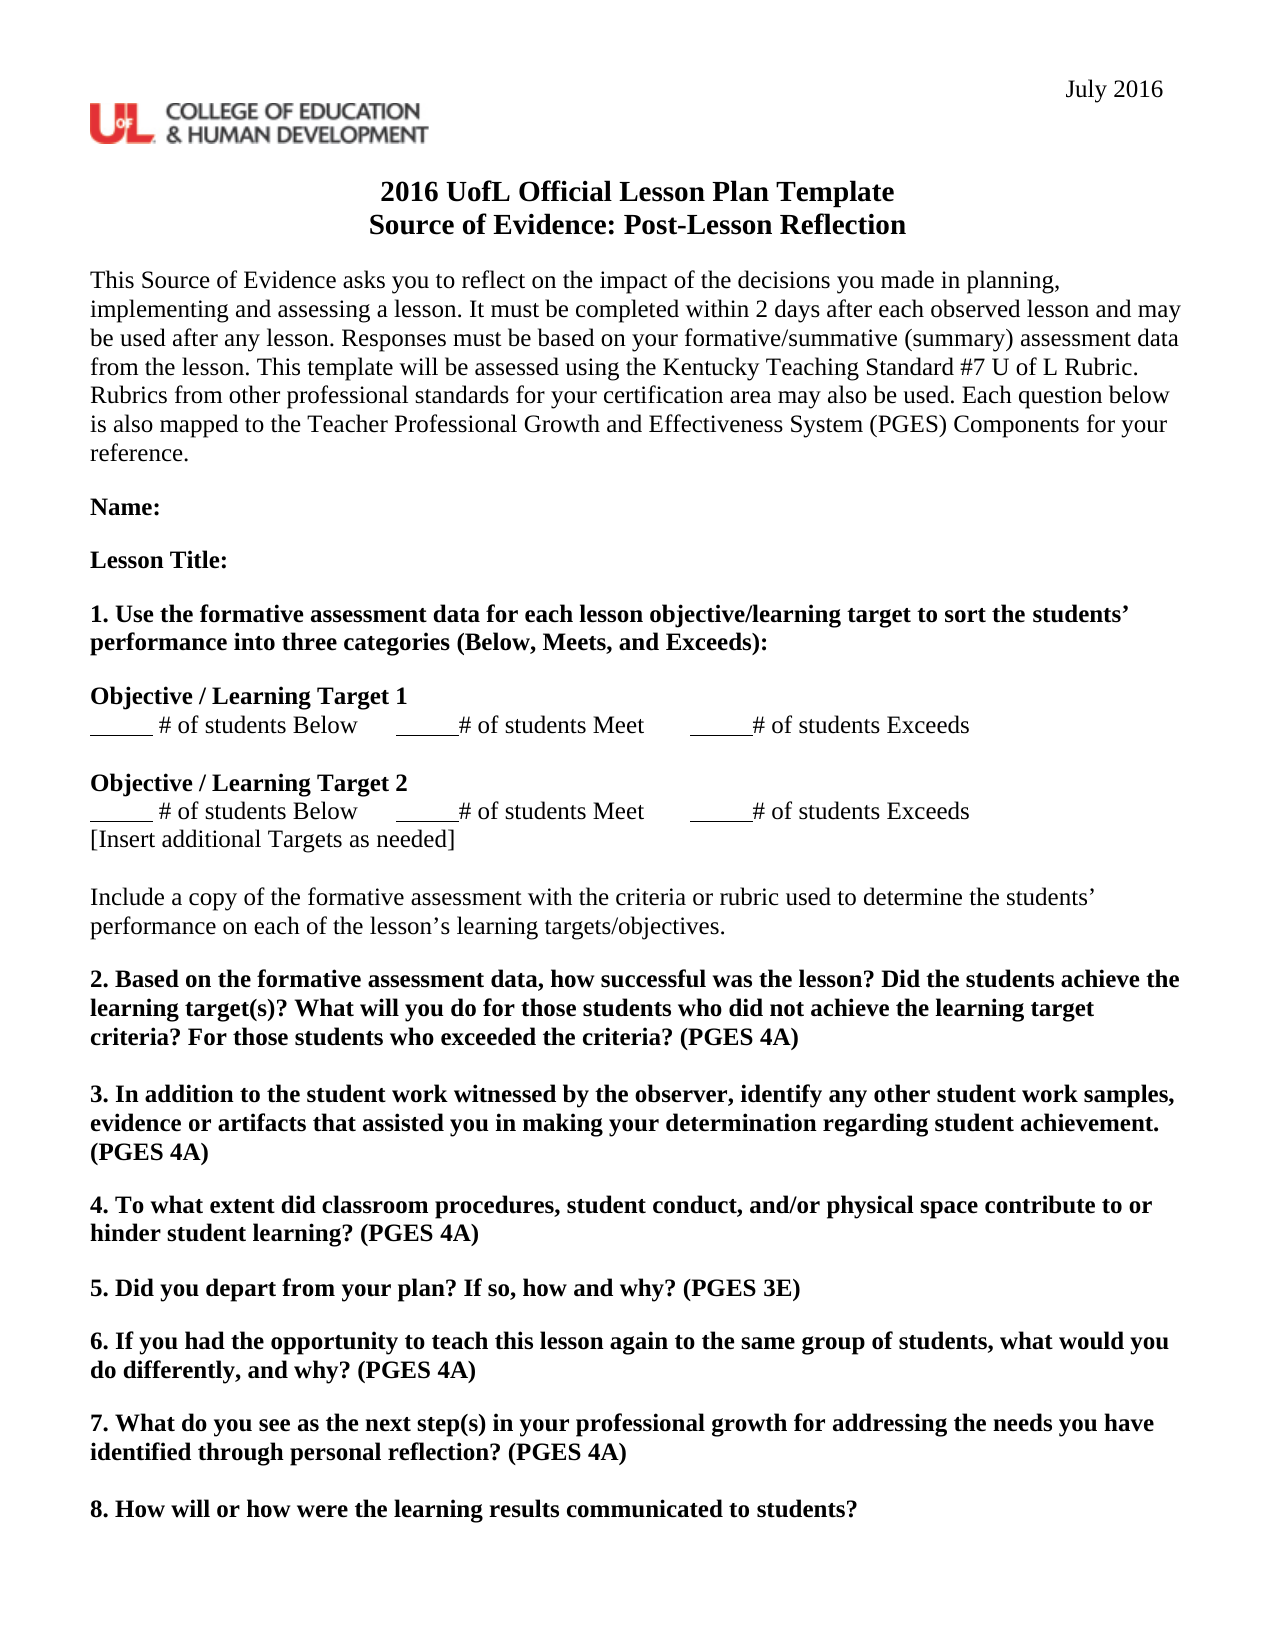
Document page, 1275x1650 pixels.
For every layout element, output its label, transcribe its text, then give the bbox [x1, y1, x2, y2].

list What do you see as the next step(s) in your professional growth for addressing the needs you have identified through personal reflection? (PGES 4A) [90, 1408, 1155, 1466]
list How will or how were the learning results communicated to students? [90, 1494, 1194, 1523]
list Did you depart from your plan? If so, how and why? (PGES 3E) [90, 1273, 1194, 1301]
list If you had the opportunity to teach this lesson again to the same group of students, what would you do differently, and why? (PGES 4A) [90, 1326, 1170, 1384]
list In addition to the student work witnessed by the observer, identify any other student work samples, evidence or artifacts that assisted you in making your determination regarding student achievement. (PGES 4A) [90, 1079, 1176, 1165]
text This Source of Evidence asks you to reflect on the impact of the decisions you made in planning, implementing and assessing a lesson. It must be completed within 2 days after each observed lesson and may be used after any lesson. Responses must be based on your formative/summative (summary) assessment data from the lesson. This template will be assessed using the Kentucky Teaching Standard #7 U of L Rubric. [90, 266, 1183, 381]
text Name: Lesson Title: [90, 492, 230, 574]
text July 2016 [79, 74, 1163, 103]
text # of students Below # of students Meet # of students Exceeds [Insert additional Targets as needed] [90, 797, 976, 853]
text # of students Below # of students Meet # of students Exceeds [90, 710, 1194, 739]
list To what extent did classroom procedures, student conduct, and/or physical space contribute to or hinder student learning? (PGES 4A) [90, 1191, 1153, 1247]
text 2016 UofL Official Lesson Plan Template Source of Evidence: Post-Lesson Reflection [368, 174, 908, 241]
text Rubrics from other professional standards for your certification area may also be used. Each question below is also mapped to the Teacher Professional Growth and Effectiveness System (PGES) Components for your reference. [90, 381, 1183, 467]
picture [90, 103, 429, 144]
text Include a copy of the formative assessment with the criteria or rubric used to determine the students’ performance on each of the lesson’s learning targets/objectives. [90, 882, 1099, 939]
text Objective / Learning Target 2 [90, 768, 1194, 796]
list Use the formative assessment data for each lesson objective/learning target to sort the students’ performance into three categories (Below, Meets, and Exceeds): [90, 600, 1129, 656]
list Based on the formative assessment data, how successful was the lesson? Did the students achieve the learning target(s)? What will you do for those students who did not achieve the learning target criteria? For those students who exceeded the criteria? (PGES 4A) [90, 964, 1181, 1050]
text Objective / Learning Target 1 [90, 682, 1194, 710]
